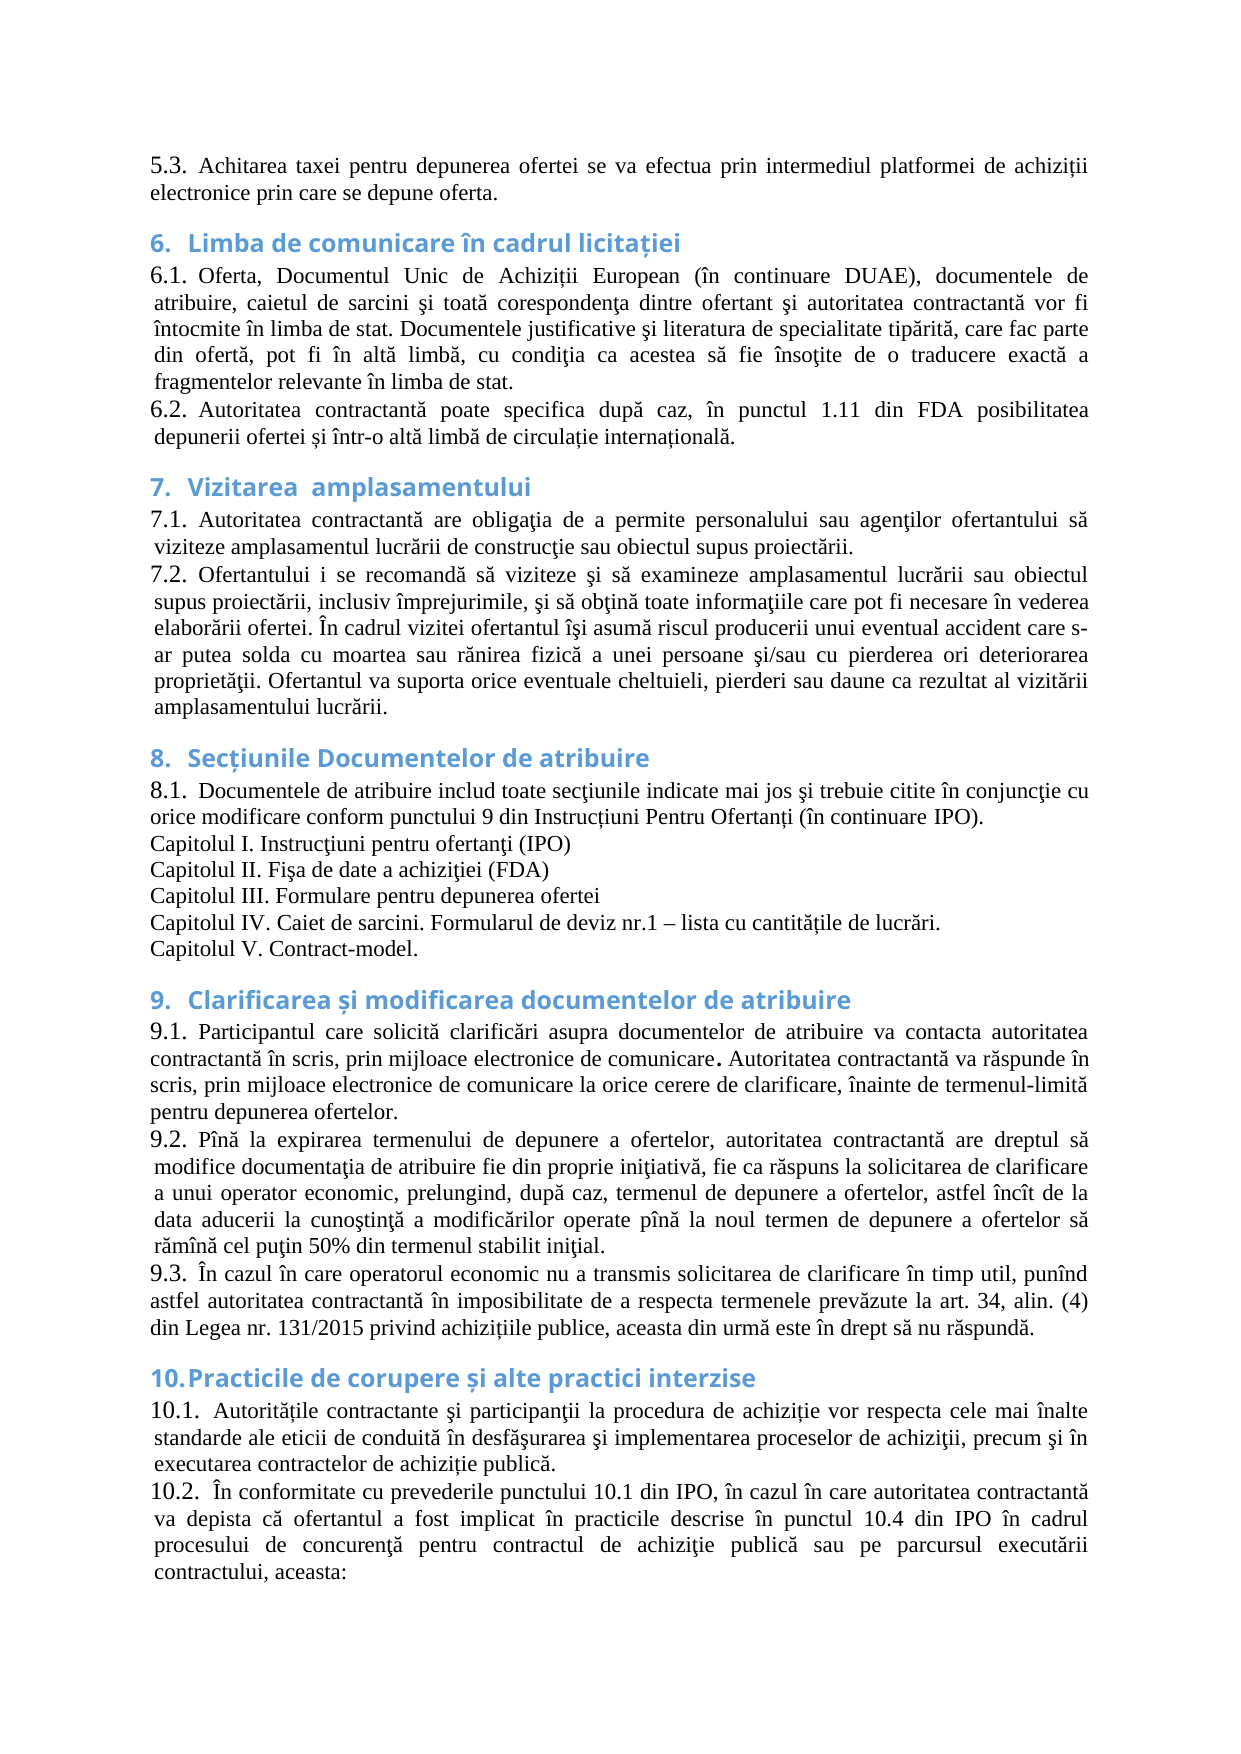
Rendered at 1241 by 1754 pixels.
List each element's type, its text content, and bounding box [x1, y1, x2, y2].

list În cazul în care operatorul economic nu a transmis solicitarea de clarificare în timp util, punînd astfel autoritatea contractantă în imposibilitate de a respecta termenele prevăzute la art. 34, alin. (4) din Legea nr. 131/2015 privind achizițiile publice, aceasta din urmă este în drept să nu răspundă. [150, 1258, 1090, 1340]
subtitle Secţiunile Documentelor de atribuire [150, 741, 1090, 775]
text Capitolul V. Contract-model. [150, 935, 1090, 962]
list Participantul care solicită clarificări asupra documentelor de atribuire va contacta autoritatea contractantă în scris, prin mijloace electronice de comunicare. Autoritatea contractantă va răspunde în scris, prin mijloace electronice de comunicare la orice cerere de clarificare, înainte de termenul-limită pentru depunerea ofertelor. [150, 1016, 1090, 1124]
text Capitolul II. Fişa de date a achiziţiei (FDA) [150, 856, 1090, 882]
text Capitolul IV. Caiet de sarcini. Formularul de deviz nr.1 – lista cu cantitățile de lucrări. [150, 909, 1090, 935]
subtitle Practicile de corupere şi alte practici interzise [150, 1361, 1090, 1395]
list Documentele de atribuire includ toate secţiunile indicate mai jos şi trebuie citite în conjuncţie cu orice modificare conform punctului 9 din Instrucțiuni Pentru Ofertanți (în continuare IPO). [150, 775, 1090, 830]
subtitle Vizitarea amplasamentului [150, 470, 1090, 504]
subtitle Limba de comunicare în cadrul licitaţiei [150, 226, 1090, 260]
list Pînă la expirarea termenului de depunere a ofertelor, autoritatea contractantă are dreptul să modifice documentaţia de atribuire fie din proprie iniţiativă, fie ca răspuns la solicitarea de clarificare a unui operator economic, prelungind, după caz, termenul de depunere a ofertelor, astfel încît de la data aducerii la cunoştinţă a modificărilor operate pînă la noul termen de depunere a ofertelor să rămînă cel puţin 50% din termenul stabilit iniţial. [150, 1124, 1090, 1258]
list Ofertantului i se recomandă să viziteze şi să examineze amplasamentul lucrării sau obiectul supus proiectării, inclusiv împrejurimile, şi să obţină toate informaţiile care pot fi necesare în vederea elaborării ofertei. În cadrul vizitei ofertantul îşi asumă riscul producerii unui eventual accident care s-ar putea solda cu moartea sau rănirea fizică a unei persoane şi/sau cu pierderea ori deteriorarea proprietăţii. Ofertantul va suporta orice eventuale cheltuieli, pierderi sau daune ca rezultat al vizitării amplasamentului lucrării. [150, 559, 1090, 720]
list Oferta, Documentul Unic de Achiziții European (în continuare DUAE), documentele de atribuire, caietul de sarcini şi toată corespondenţa dintre ofertant şi autoritatea contractantă vor fi întocmite în limba de stat. Documentele justificative şi literatura de specialitate tipărită, care fac parte din ofertă, pot fi în altă limbă, cu condiţia ca acestea să fie însoţite de o traducere exactă a fragmentelor relevante în limba de stat. [150, 260, 1090, 394]
text Capitolul I. Instrucţiuni pentru ofertanţi (IPO) [150, 830, 1090, 856]
subtitle Clarificarea şi modificarea documentelor de atribuire [150, 982, 1090, 1016]
text Capitolul III. Formulare pentru depunerea ofertei [150, 882, 1090, 909]
list În conformitate cu prevederile punctului 10.1 din IPO, în cazul în care autoritatea contractantă va depista că ofertantul a fost implicat în practicile descrise în punctul 10.4 din IPO în cadrul procesului de concurenţă pentru contractul de achiziţie publică sau pe parcursul executării contractului, aceasta: [150, 1476, 1090, 1584]
list Achitarea taxei pentru depunerea ofertei se va efectua prin intermediul platformei de achiziții electronice prin care se depune oferta. [150, 150, 1090, 205]
list Autoritatea contractantă are obligaţia de a permite personalului sau agenţilor ofertantului să viziteze amplasamentul lucrării de construcţie sau obiectul supus proiectării. [150, 504, 1090, 559]
list Autoritatea contractantă poate specifica după caz, în punctul 1.11 din FDA posibilitatea depunerii ofertei și într-o altă limbă de circulație internațională. [150, 394, 1090, 449]
list Autoritățile contractante şi participanţii la procedura de achiziție vor respecta cele mai înalte standarde ale eticii de conduită în desfăşurarea şi implementarea proceselor de achiziţii, precum şi în executarea contractelor de achiziție publică. [150, 1395, 1090, 1476]
